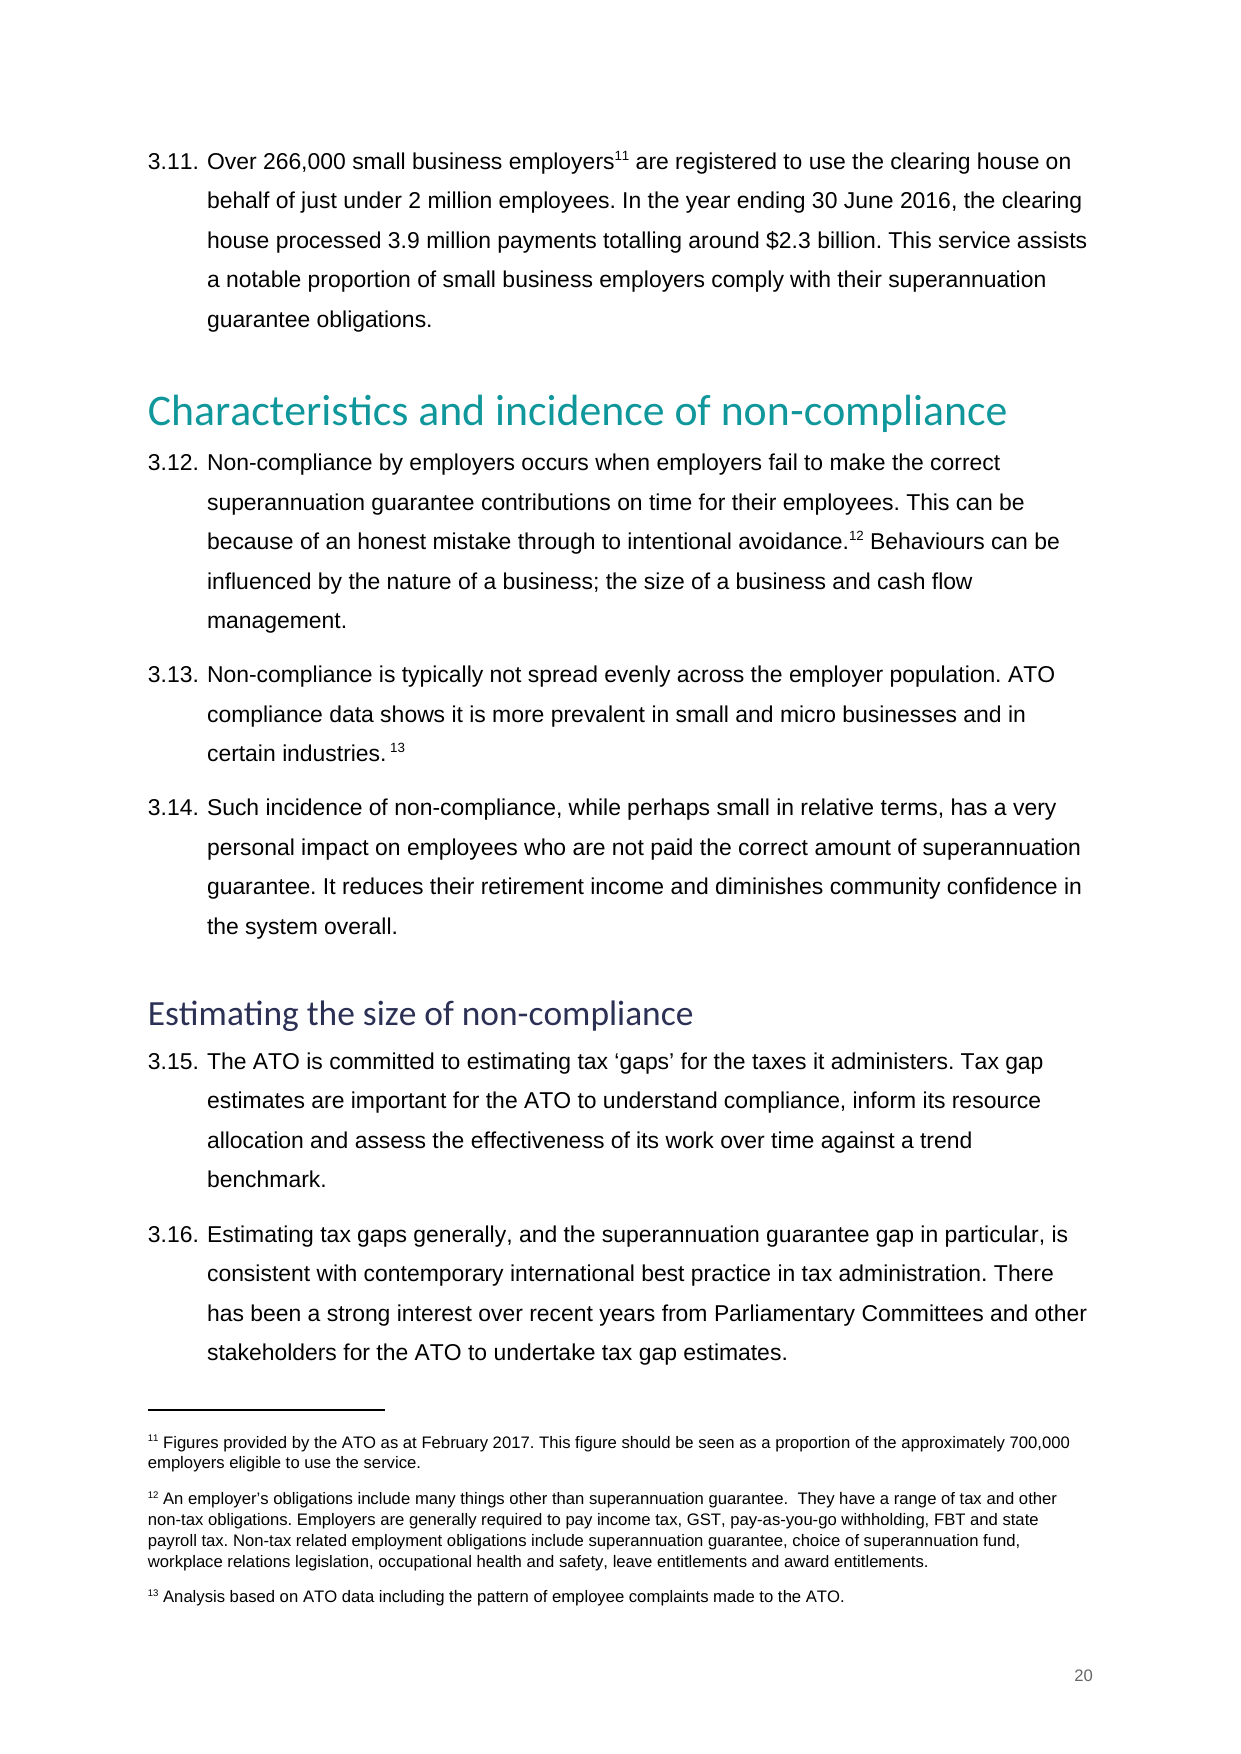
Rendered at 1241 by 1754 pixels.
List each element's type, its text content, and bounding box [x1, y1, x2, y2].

list Such incidence of non-compliance, while perhaps small in relative terms, has a very personal impact on employees who are not paid the correct amount of superannuation guarantee. It reduces their retirement income and diminishes community confidence in the system overall. [148, 794, 1092, 939]
subtitle Estimating the size of non-compliance [148, 994, 1092, 1033]
list The ATO is committed to estimating tax ‘gaps’ for the taxes it administers. Tax gap estimates are important for the ATO to understand compliance, inform its resource allocation and assess the effectiveness of its work over time against a trend benchmark. [148, 1048, 1092, 1193]
list Non-compliance by employers occurs when employers fail to make the correct superannuation guarantee contributions on time for their employees. This can be because of an honest mistake through to intentional avoidance. Behaviours can be influenced by the nature of a business; the size of a business and cash flow management. [148, 449, 1092, 633]
subtitle Characteristics and incidence of non-compliance [148, 387, 1092, 435]
list Over 266,000 small business employers are registered to use the clearing house on behalf of just under 2 million employees. In the year ending 30 June 2016, the clearing house processed 3.9 million payments totalling around $2.3 billion. This service assists a notable proportion of small business employers comply with their superannuation guarantee obligations. [148, 148, 1092, 332]
list Non-compliance is typically not spread evenly across the employer population. ATO compliance data shows it is more prevalent in small and micro businesses and in certain industries. [148, 661, 1092, 767]
list Estimating tax gaps generally, and the superannuation guarantee gap in particular, is consistent with contemporary international best practice in tax administration. There has been a strong interest over recent years from Parliamentary Committees and other stakeholders for the ATO to undertake tax gap estimates. [148, 1221, 1092, 1365]
